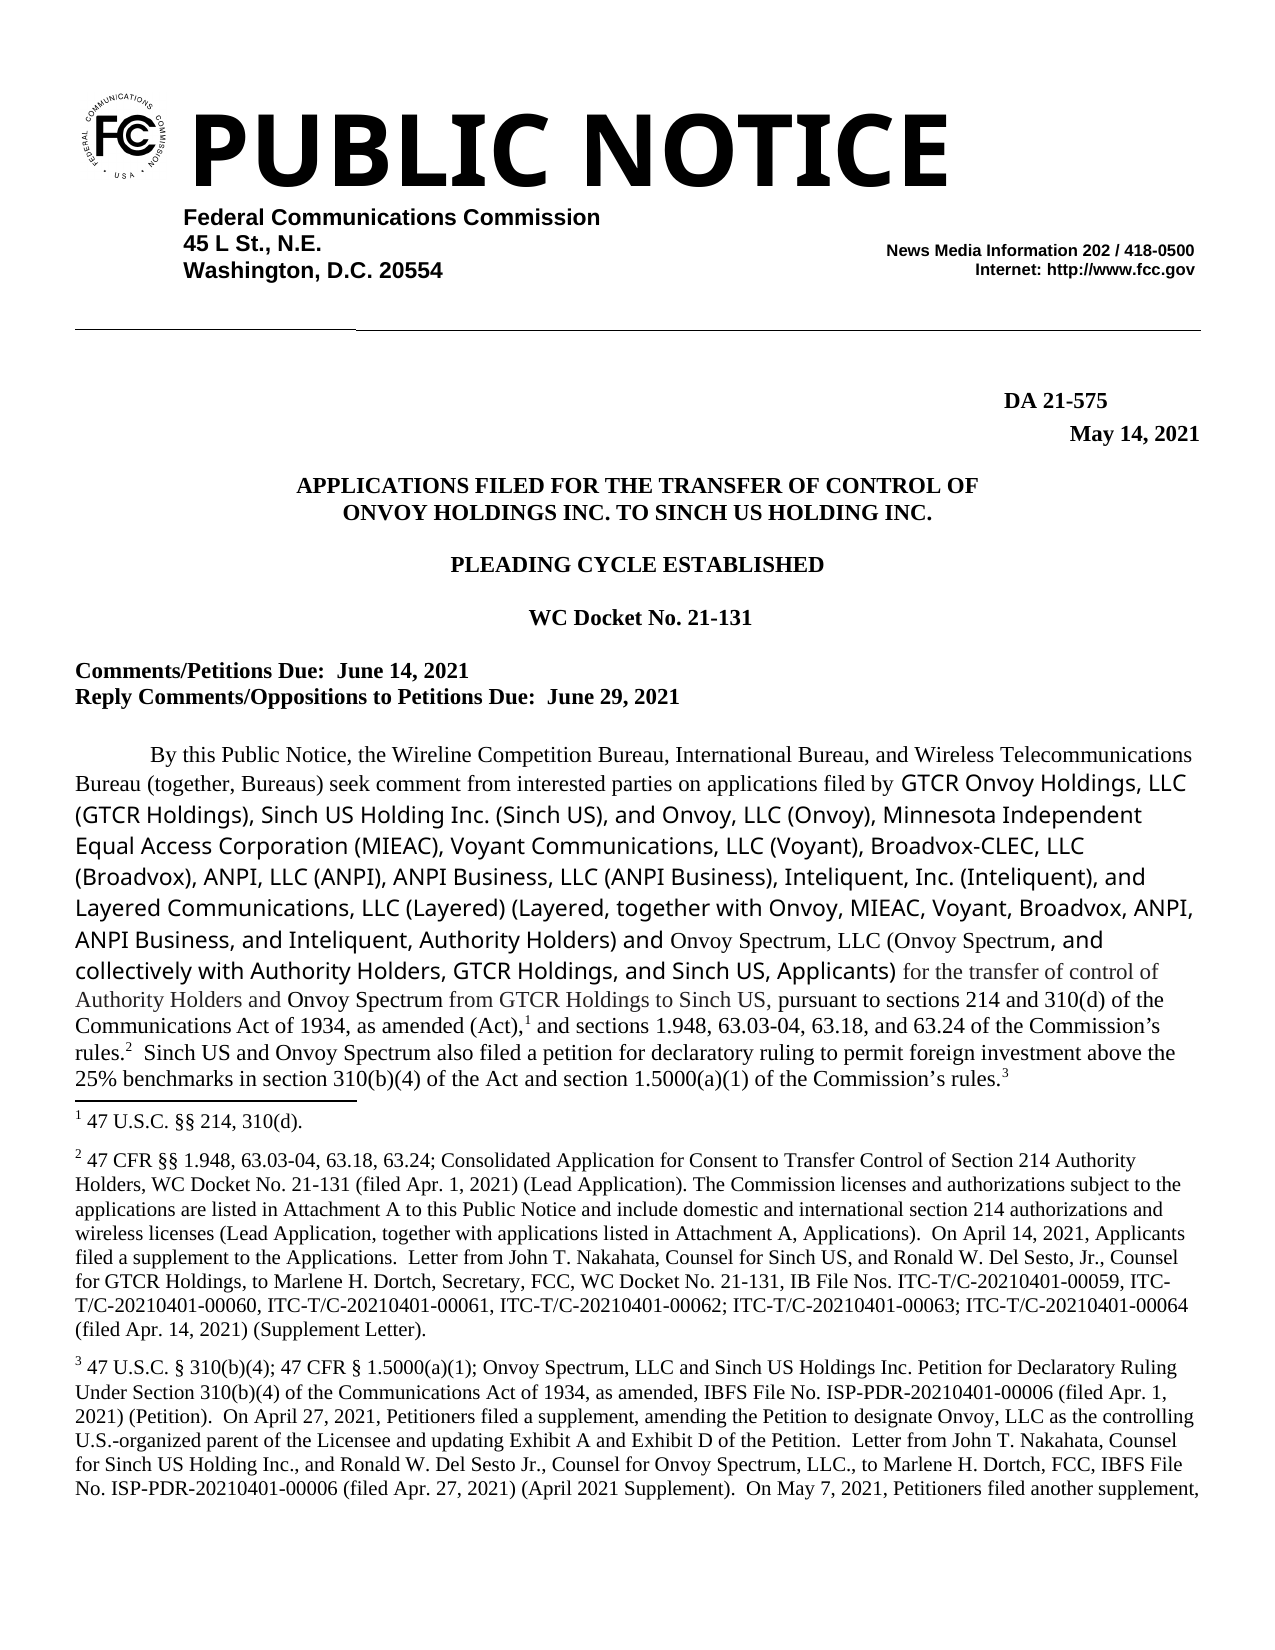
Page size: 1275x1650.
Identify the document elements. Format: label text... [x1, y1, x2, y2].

text By this Public Notice, the Wireline Competition Bureau, International Bureau, and Wireless Telecommunications Bureau (together, Bureaus) seek comment from interested parties on applications filed by GTCR Onvoy Holdings, LLC (GTCR Holdings), Sinch US Holding Inc. (Sinch US), and Onvoy, LLC (Onvoy), Minnesota Independent Equal Access Corporation (MIEAC), Voyant Communications, LLC (Voyant), Broadvox-CLEC, LLC (Broadvox), ANPI, LLC (ANPI), ANPI Business, LLC (ANPI Business), Inteliquent, Inc. (Inteliquent), and Layered Communications, LLC (Layered) (Layered, together with Onvoy, MIEAC, Voyant, Broadvox, ANPI, ANPI Business, and Inteliquent, Authority Holders) and Onvoy Spectrum, LLC (Onvoy Spectrum, and collectively with Authority Holders, GTCR Holdings, and Sinch US, Applicants) for the transfer of control of Authority Holders and Onvoy Spectrum from GTCR Holdings to Sinch US, pursuant to sections 214 and 310(d) of the Communications Act of 1934, as amended (Act), and sections 1.948, 63.03-04, 63.18, and 63.24 of the Commission’s rules. Sinch US and Onvoy Spectrum also filed a petition for declaratory ruling to permit foreign investment above the 25% benchmarks in section 310(b)(4) of the Act and section 1.5000(a)(1) of the Commission’s rules. [75, 741, 1200, 1091]
text ONVOY HOLDINGS INC. TO SINCH US HOLDING INC. [75, 499, 1200, 525]
text APPLICATIONS FILED FOR THE TRANSFER OF CONTROL OF [75, 472, 1200, 499]
text PLEADING CYCLE ESTABLISHED [75, 552, 1200, 578]
text WC Docket No. 21-131 [75, 604, 1200, 631]
text Comments/Petitions Due: June 14, 2021 [75, 657, 1200, 683]
text DA 21-575 [900, 387, 1200, 413]
text Reply Comments/Oppositions to Petitions Due: June 29, 2021 [75, 683, 1200, 710]
text May 14, 2021 [75, 420, 1200, 446]
